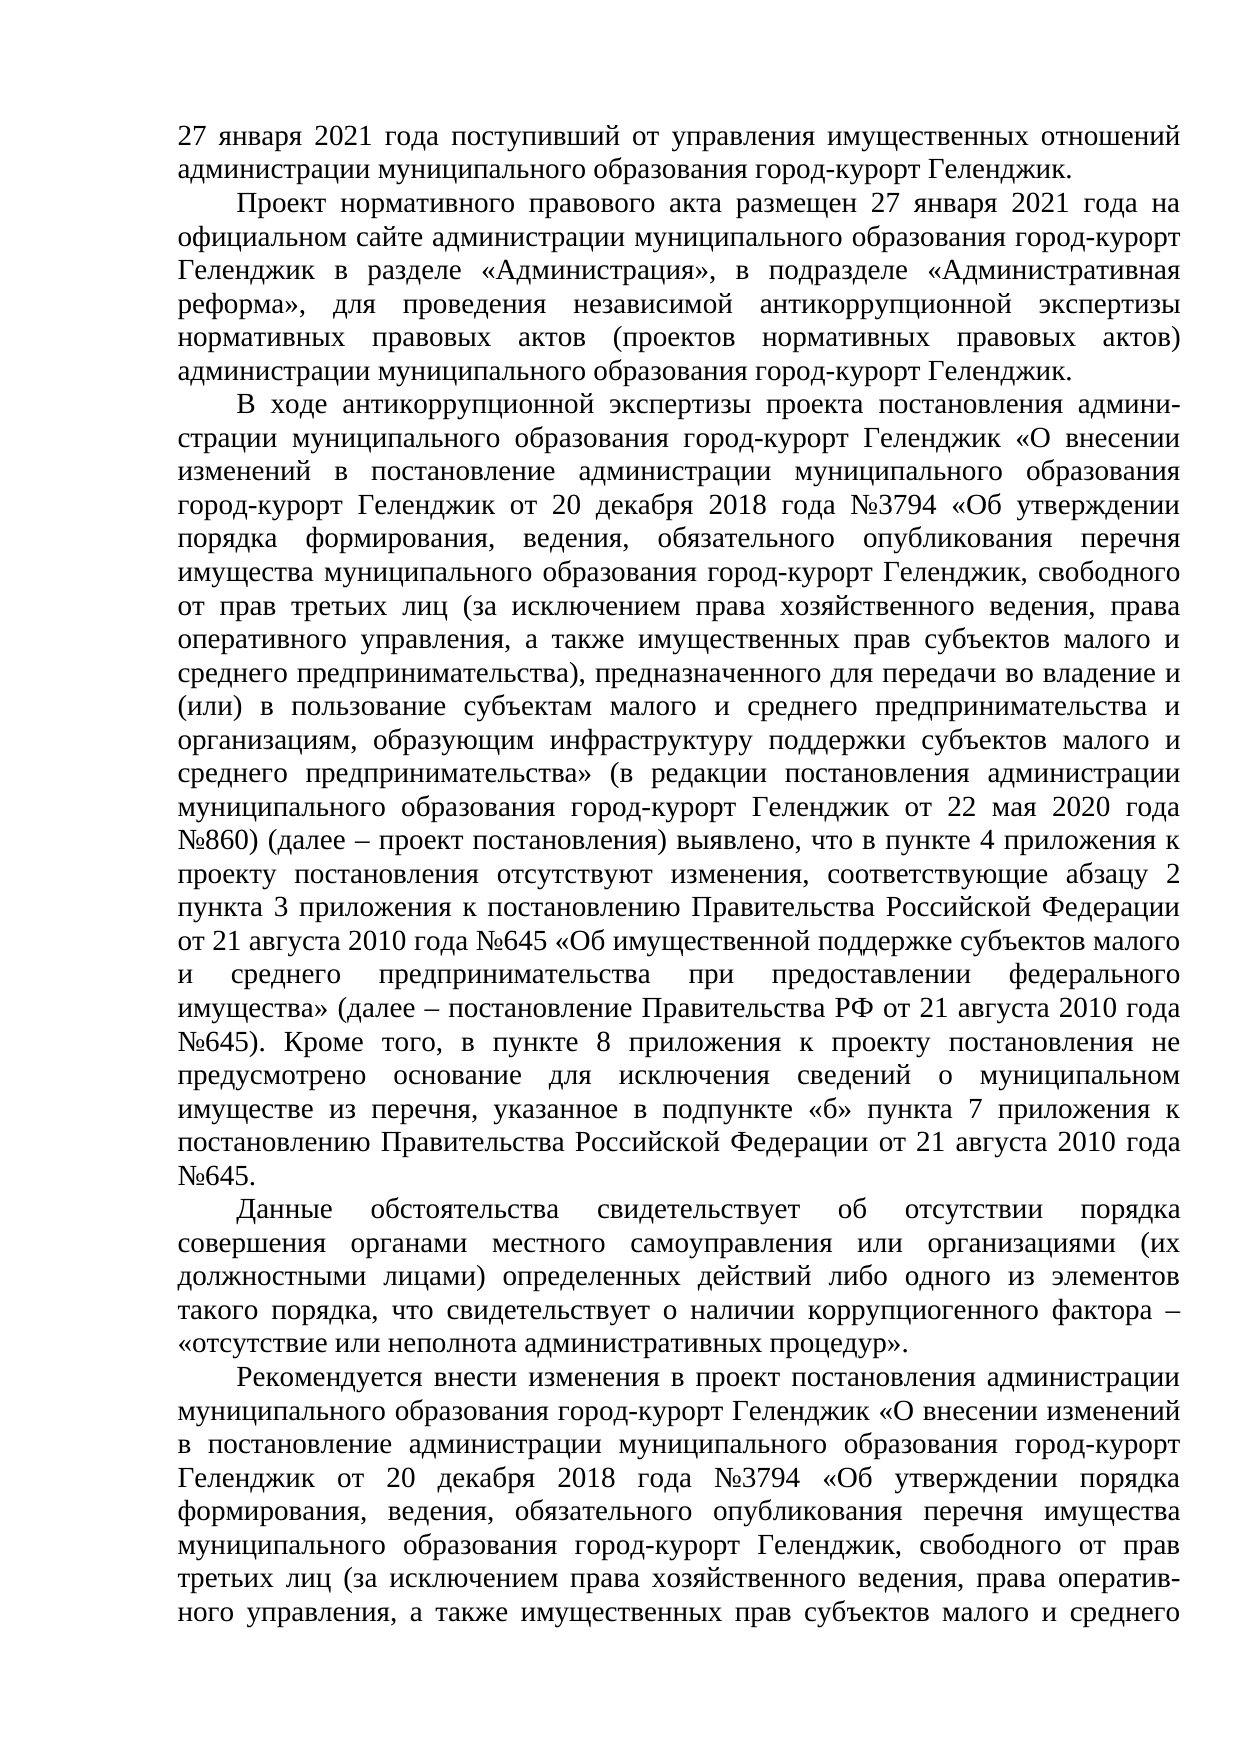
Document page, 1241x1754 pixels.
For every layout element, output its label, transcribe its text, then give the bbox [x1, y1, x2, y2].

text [177, 1359, 1181, 1627]
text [177, 118, 1181, 185]
text В ходе антикоррупционной экспертизы проекта постановления админи-страции муниципального образования город-курорт Геленджик «О внесении изменений в постановление администрации муниципального образования город-курорт Геленджик от 20 декабря 2018 года №3794 «Об утверждении порядка формирования, ведения, обязательного опубликования перечня имущества муниципального образования город-курорт Геленджик, свободного от прав третьих лиц (за исключением права хозяйственного ведения, права оперативного управления, а также имущественных прав субъектов малого и среднего предпринимательства), предназначенного для передачи во владение и (или) в пользование субъектам малого и среднего предпринимательства и организациям, образующим инфраструктуру поддержки субъектов малого и среднего предпринимательства» (в редакции постановления администрации муниципального образования город-курорт Геленджик от 22 мая 2020 года №860) (далее – проект постановления) выявлено, что в пункте 4 приложения к проекту постановления отсутствуют изменения, соответствующие абзацу 2 пункта 3 приложения к постановлению Правительства Российской Федерации от 21 августа 2010 года №645 «Об имущественной поддержке субъектов малого и среднего предпринимательства при предоставлении федерального имущества» (далее – постановление Правительства РФ от 21 августа 2010 года №645). Кроме того, в пункте 8 приложения к проекту постановления не предусмотрено основание для исключения сведений о муниципальном имуществе из перечня, указанное в подпункте «б» пункта 7 приложения к постановлению Правительства Российской Федерации от 21 августа 2010 года №645. [177, 386, 1181, 1191]
text Проект нормативного правового акта размещен 27 января 2021 года на официальном сайте администрации муниципального образования город-курорт Геленджик в разделе «Администрация», в подразделе «Административная реформа», для проведения независимой антикоррупционной экспертизы нормативных правовых актов (проектов нормативных правовых актов) администрации муниципального образования город-курорт Геленджик. [177, 185, 1181, 386]
text Данные обстоятельства свидетельствует об отсутствии порядка совершения органами местного самоуправления или организациями (их должностными лицами) определенных действий либо одного из элементов такого порядка, что свидетельствует о наличии коррупциогенного фактора – «отсутствие или неполнота административных процедур». [177, 1191, 1181, 1359]
